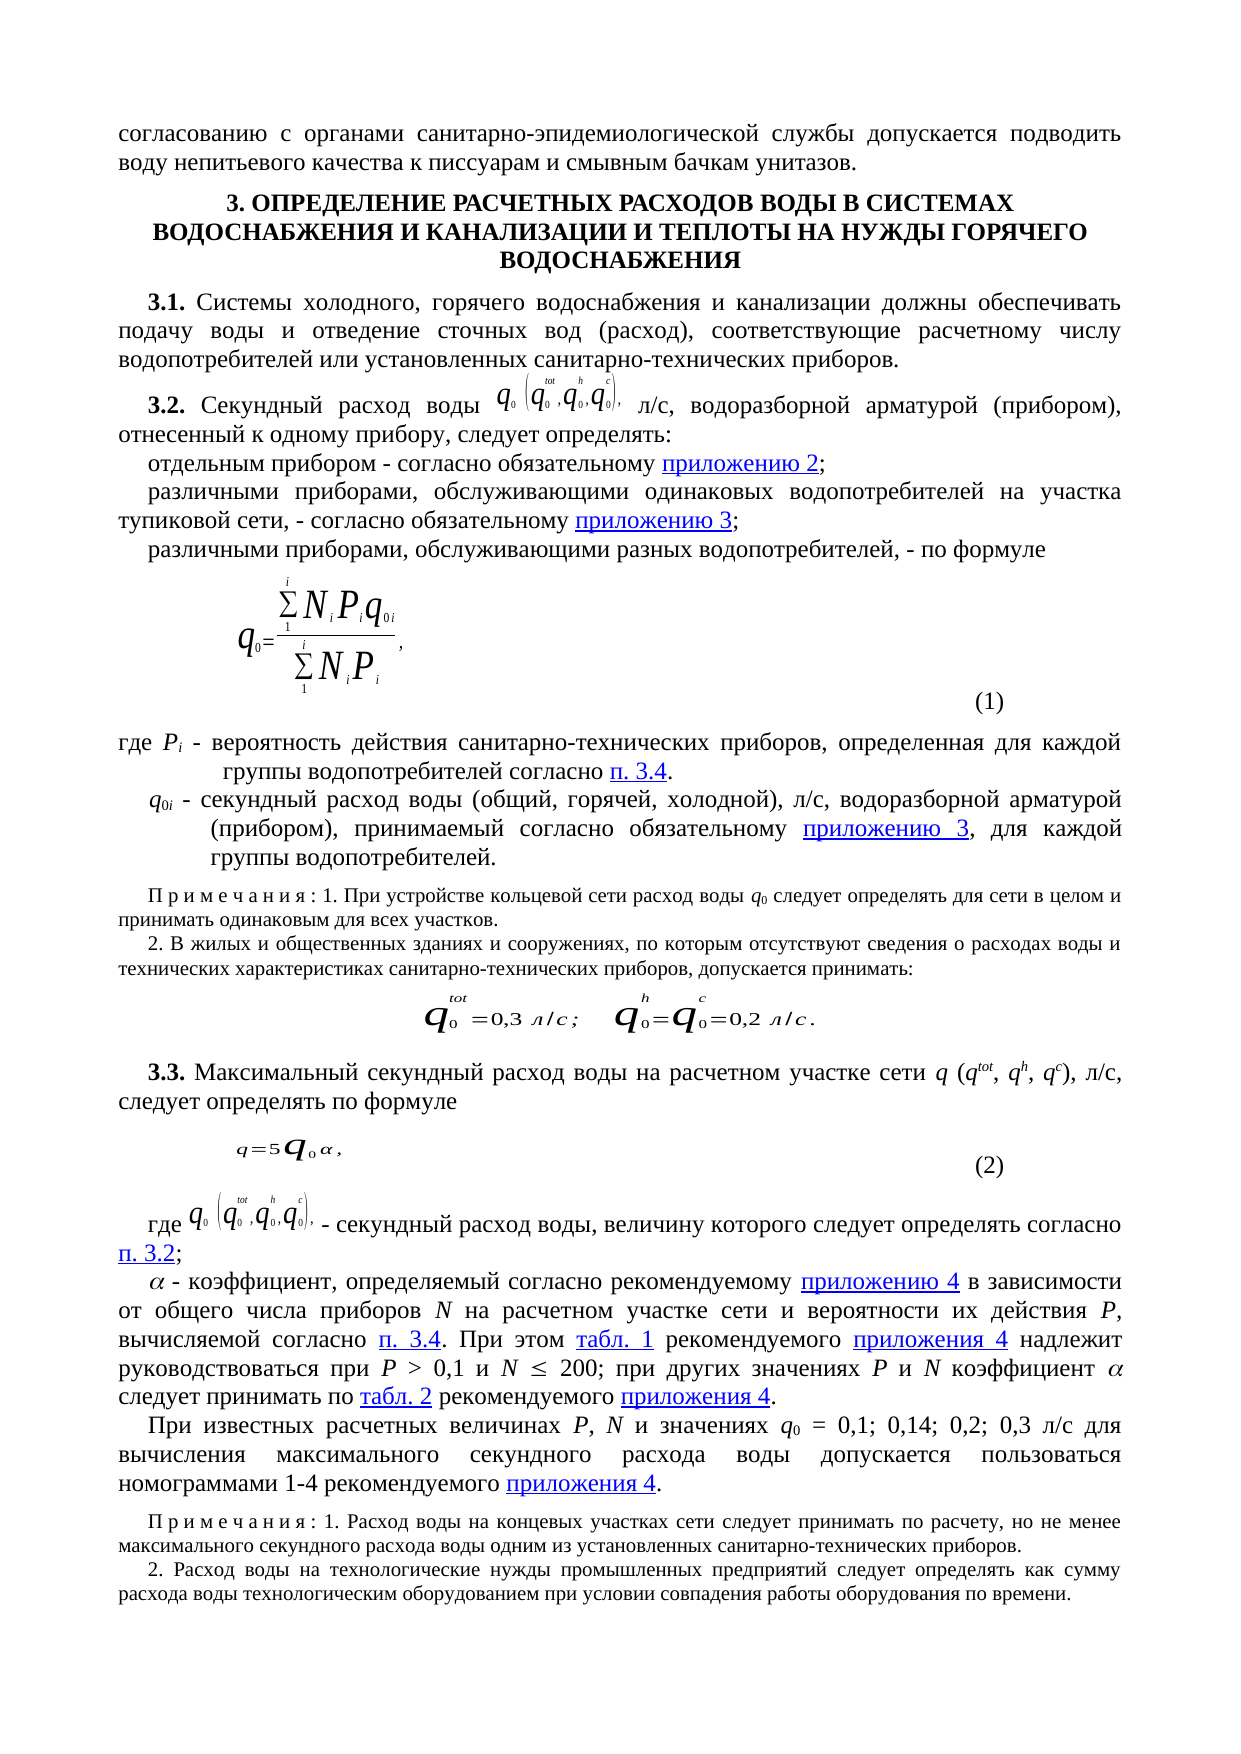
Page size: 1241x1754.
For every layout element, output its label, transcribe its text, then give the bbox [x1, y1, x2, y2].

subtitle 3. ОПРЕДЕЛЕНИЕ РАСЧЕТНЫХ РАСХОДОВ ВОДЫ В СИСТЕМАХ ВОДОСНАБЖЕНИЯ И КАНАЛИЗАЦИИ И ТЕПЛОТЫ НА НУЖДЫ ГОРЯЧЕГО ВОДОСНАБЖЕНИЯ [118, 188, 1122, 274]
text 3.2. Секундный расход воды л/с, водоразборной арматурой (прибором), отнесенный к одному прибору, следует определять: [118, 373, 1122, 448]
text (1) [118, 575, 1122, 714]
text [118, 118, 1122, 176]
text 3.1. Системы холодного, горячего водоснабжения и канализации должны обеспечивать подачу воды и отведение сточных вод (расход), соответствующие расчетному числу водопотребителей или установленных санитарно-технических приборов. [118, 287, 1122, 373]
text отдельным прибором - согласно обязательному приложению 2; [118, 448, 1122, 476]
text различными приборами, обслуживающими разных водопотребителей, - по формуле [118, 534, 1122, 563]
text 2. Расход воды на технологические нужды промышленных предприятий следует определять как сумму расхода воды технологическим оборудованием при условии совпадения работы оборудования по времени. [118, 1557, 1122, 1605]
text различными приборами, обслуживающими одинаковых водопотребителей на участка тупиковой сети, - согласно обязательному приложению 3; [118, 476, 1122, 534]
text - коэффициент, определяемый согласно рекомендуемому приложению 4 в зависимости от общего числа приборов N на расчетном участке сети и вероятности их действия Р, вычисляемой согласно п. 3.4. При этом табл. 1 рекомендуемого приложения 4 надлежит руководствоваться при Р > 0,1 и N 200; при других значениях Р и N коэффициент следует принимать по табл. 2 рекомендуемого приложения 4. [118, 1266, 1122, 1410]
text где - секундный расход воды, величину которого следует определять согласно п. 3.2; [118, 1192, 1122, 1266]
text При известных расчетных величинах Р, N и значениях q0 = 0,1; 0,14; 0,2; 0,3 л/с для вычисления максимального секундного расхода воды допускается пользоваться номограммами 1-4 рекомендуемого приложения 4. [118, 1410, 1122, 1496]
text где Pi - вероятность действия санитарно-технических приборов, определенная для каждой группы водопотребителей согласно п. 3.4. [118, 727, 1122, 784]
text Примечания: 1. При устройстве кольцевой сети расход воды q0 следует определять для сети в целом и принимать одинаковым для всех участков. [118, 883, 1122, 931]
text (2) [118, 1127, 1122, 1179]
text 2. В жилых и общественных зданиях и сооружениях, по которым отсутствуют сведения о расходах воды и технических характеристиках санитарно-технических приборов, допускается принимать: [118, 931, 1122, 979]
text 3.3. Максимальный секундный расход воды на расчетном участке сети q (qtot, qh, qc), л/с, следует определять по формуле [118, 1057, 1122, 1115]
text q0i - секундный расход воды (общий, горячей, холодной), л/с, водоразборной арматурой (прибором), принимаемый согласно обязательному приложению 3, для каждой группы водопотребителей. [149, 784, 1122, 871]
text Примечания: 1. Расход воды на концевых участках сети следует принимать по расчету, но не менее максимального секундного расхода воды одним из установленных санитарно-технических приборов. [118, 1509, 1122, 1557]
